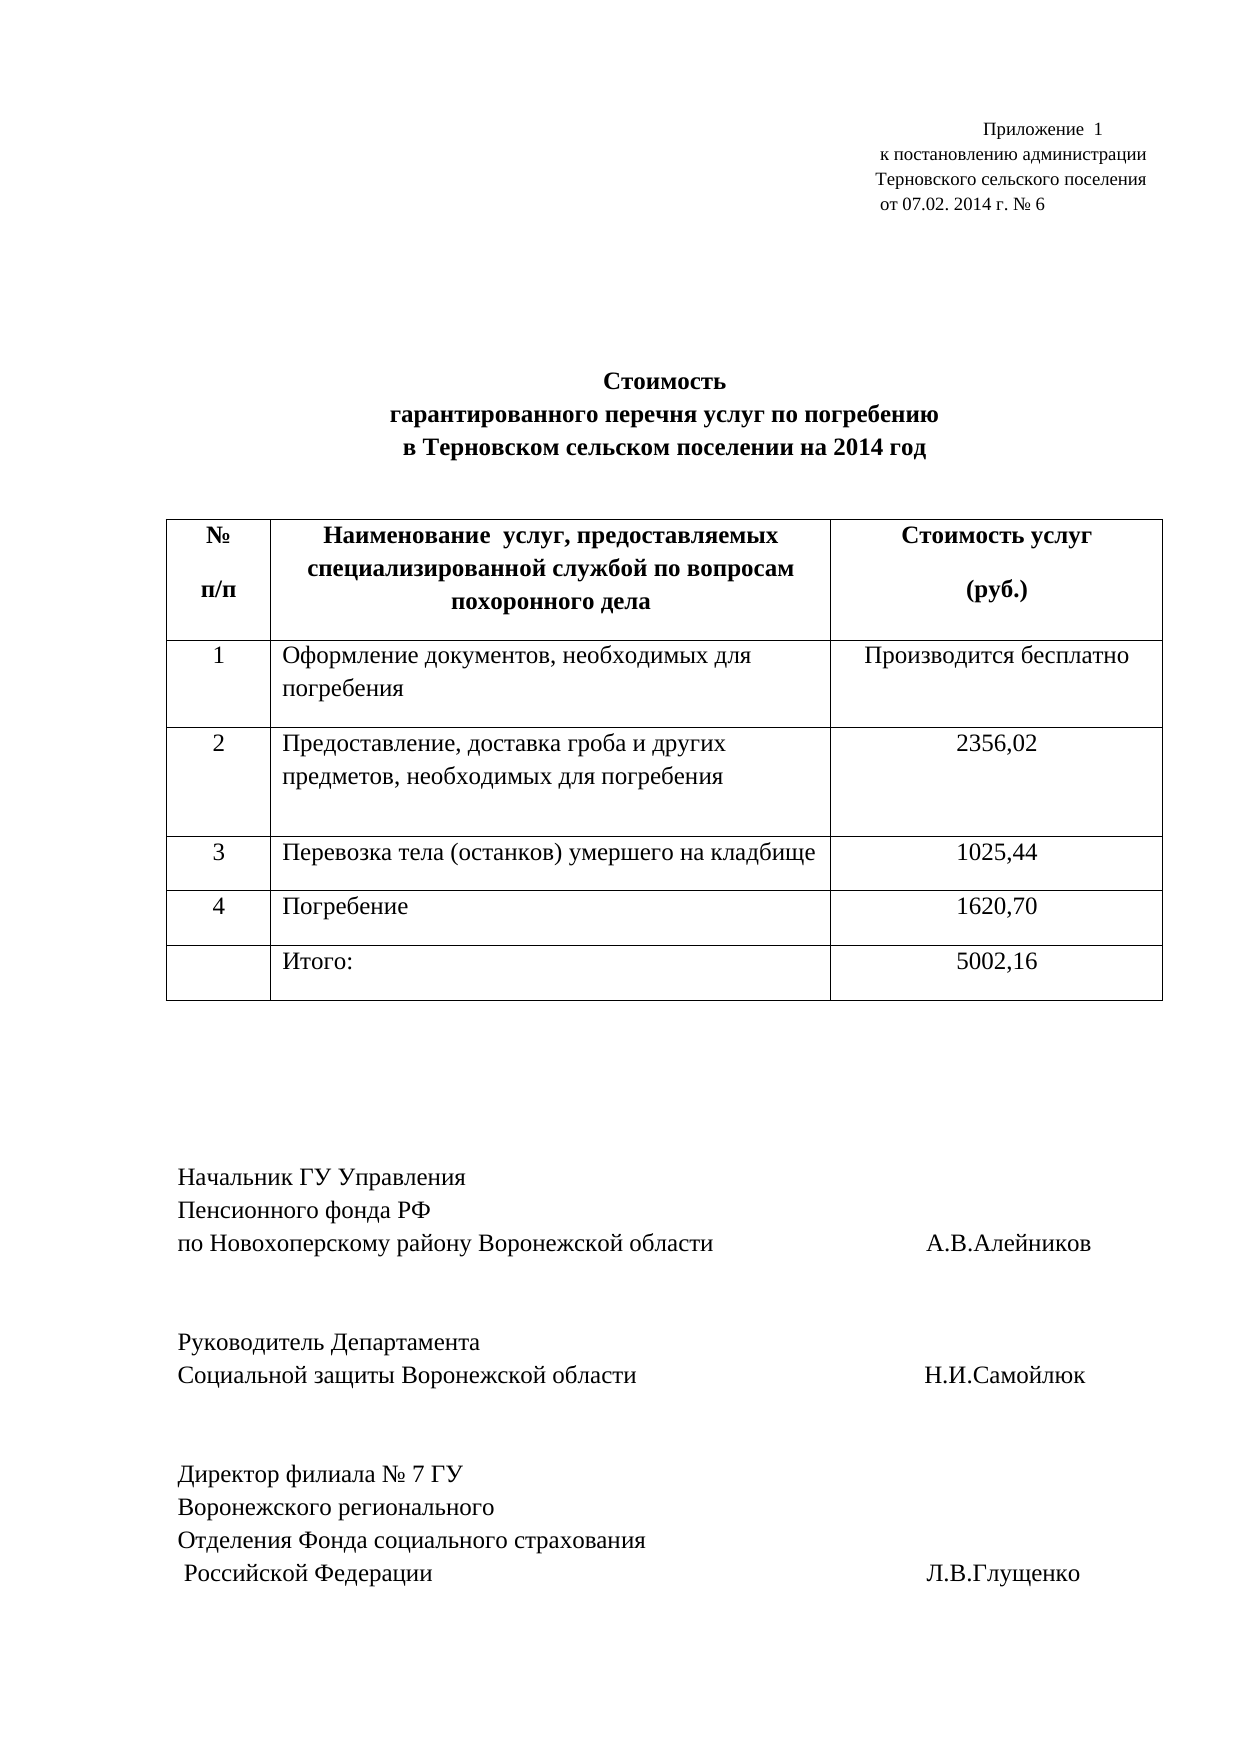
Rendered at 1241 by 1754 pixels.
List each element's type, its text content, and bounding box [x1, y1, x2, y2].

text к постановлению администрации [665, 143, 1152, 164]
table_cell 2 [167, 728, 270, 836]
text Стоимость [177, 366, 1152, 395]
table_cell 1025,44 [831, 837, 1162, 890]
text Приложение 1 [665, 118, 1152, 140]
text Российской Федерации Л.В.Глущенко [177, 1558, 1152, 1587]
text Воронежского регионального [177, 1492, 1152, 1521]
table_cell Оформление документов, необходимых для погребения [271, 641, 830, 727]
text Терновского сельского поселения [665, 168, 1152, 189]
table_cell 5002,16 [831, 946, 1162, 999]
table_cell 2356,02 [831, 728, 1162, 836]
table_cell Предоставление, доставка гроба и других предметов, необходимых для погребения [271, 728, 830, 836]
text Начальник ГУ Управления [177, 1162, 1152, 1191]
text от 07.02. 2014 г. № 6 [665, 192, 1152, 214]
table_cell 4 [167, 891, 270, 945]
text Отделения Фонда социального страхования [177, 1525, 1152, 1554]
text Директор филиала № 7 ГУ [177, 1459, 1152, 1488]
text в Терновском сельском поселении на 2014 год [177, 432, 1152, 461]
table_cell Перевозка тела (останков) умершего на кладбище [271, 837, 830, 890]
table_cell 1620,70 [831, 891, 1162, 945]
text Руководитель Департамента [177, 1327, 1152, 1356]
table_cell Производится бесплатно [831, 641, 1162, 727]
text Пенсионного фонда РФ [177, 1195, 1152, 1224]
table_header Наименование услуг, предоставляемых специализированной службой по вопросам похоронного дела [271, 520, 830, 639]
table_cell 3 [167, 837, 270, 890]
table_cell Погребение [271, 891, 830, 945]
text Социальной защиты Воронежской области Н.И.Самойлюк [177, 1360, 1152, 1389]
table_cell 1 [167, 641, 270, 727]
table_cell Итого: [271, 946, 830, 999]
table_cell [167, 946, 270, 999]
text по Новохоперскому району Воронежской области А.В.Алейников [177, 1228, 1152, 1257]
table_header № п/п [167, 520, 270, 639]
table_header Стоимость услуг (руб.) [831, 520, 1162, 639]
text гарантированного перечня услуг по погребению [177, 399, 1152, 428]
